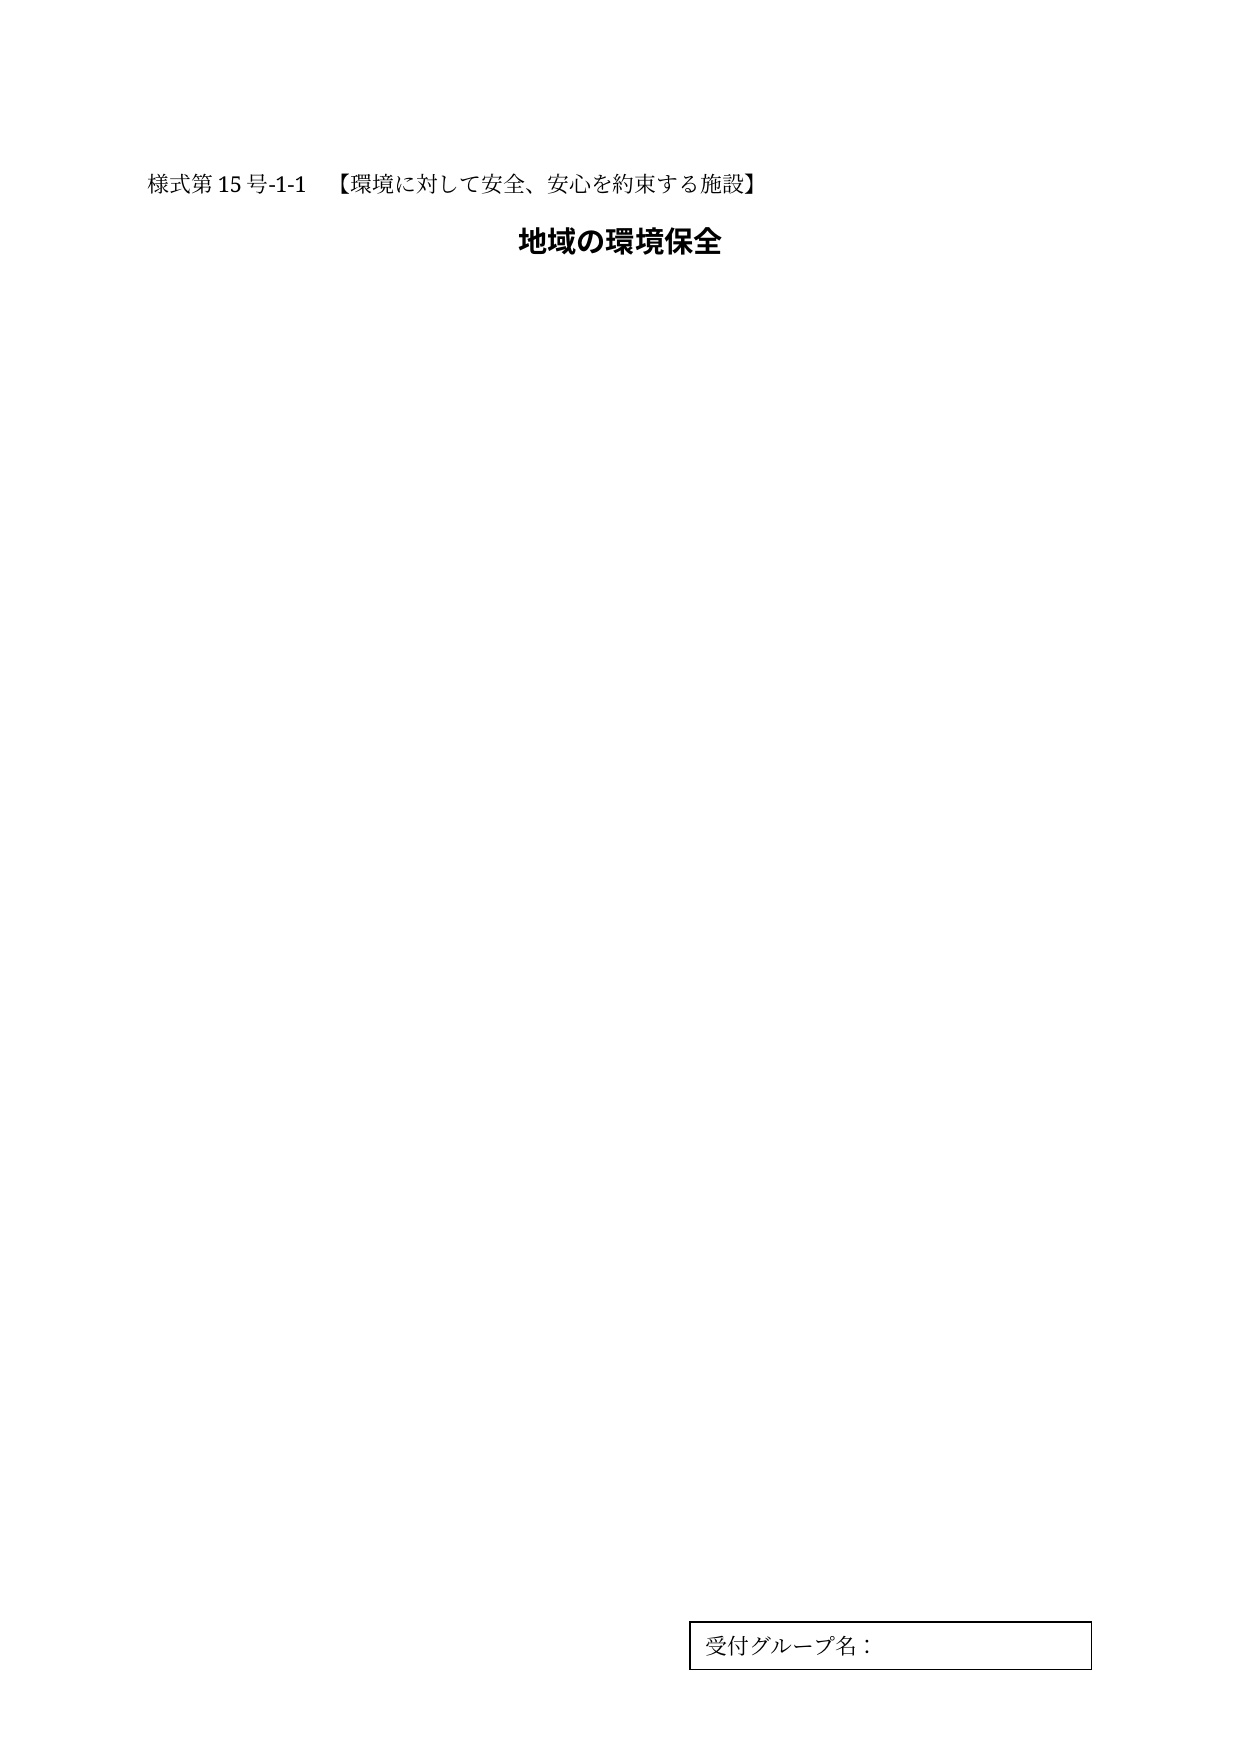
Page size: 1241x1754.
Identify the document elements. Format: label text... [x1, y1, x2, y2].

text 様式第15号-1-1 【環境に対して安全、安心を約束する施設】 [148, 164, 1092, 202]
text 地域の環境保全 [148, 202, 1092, 277]
